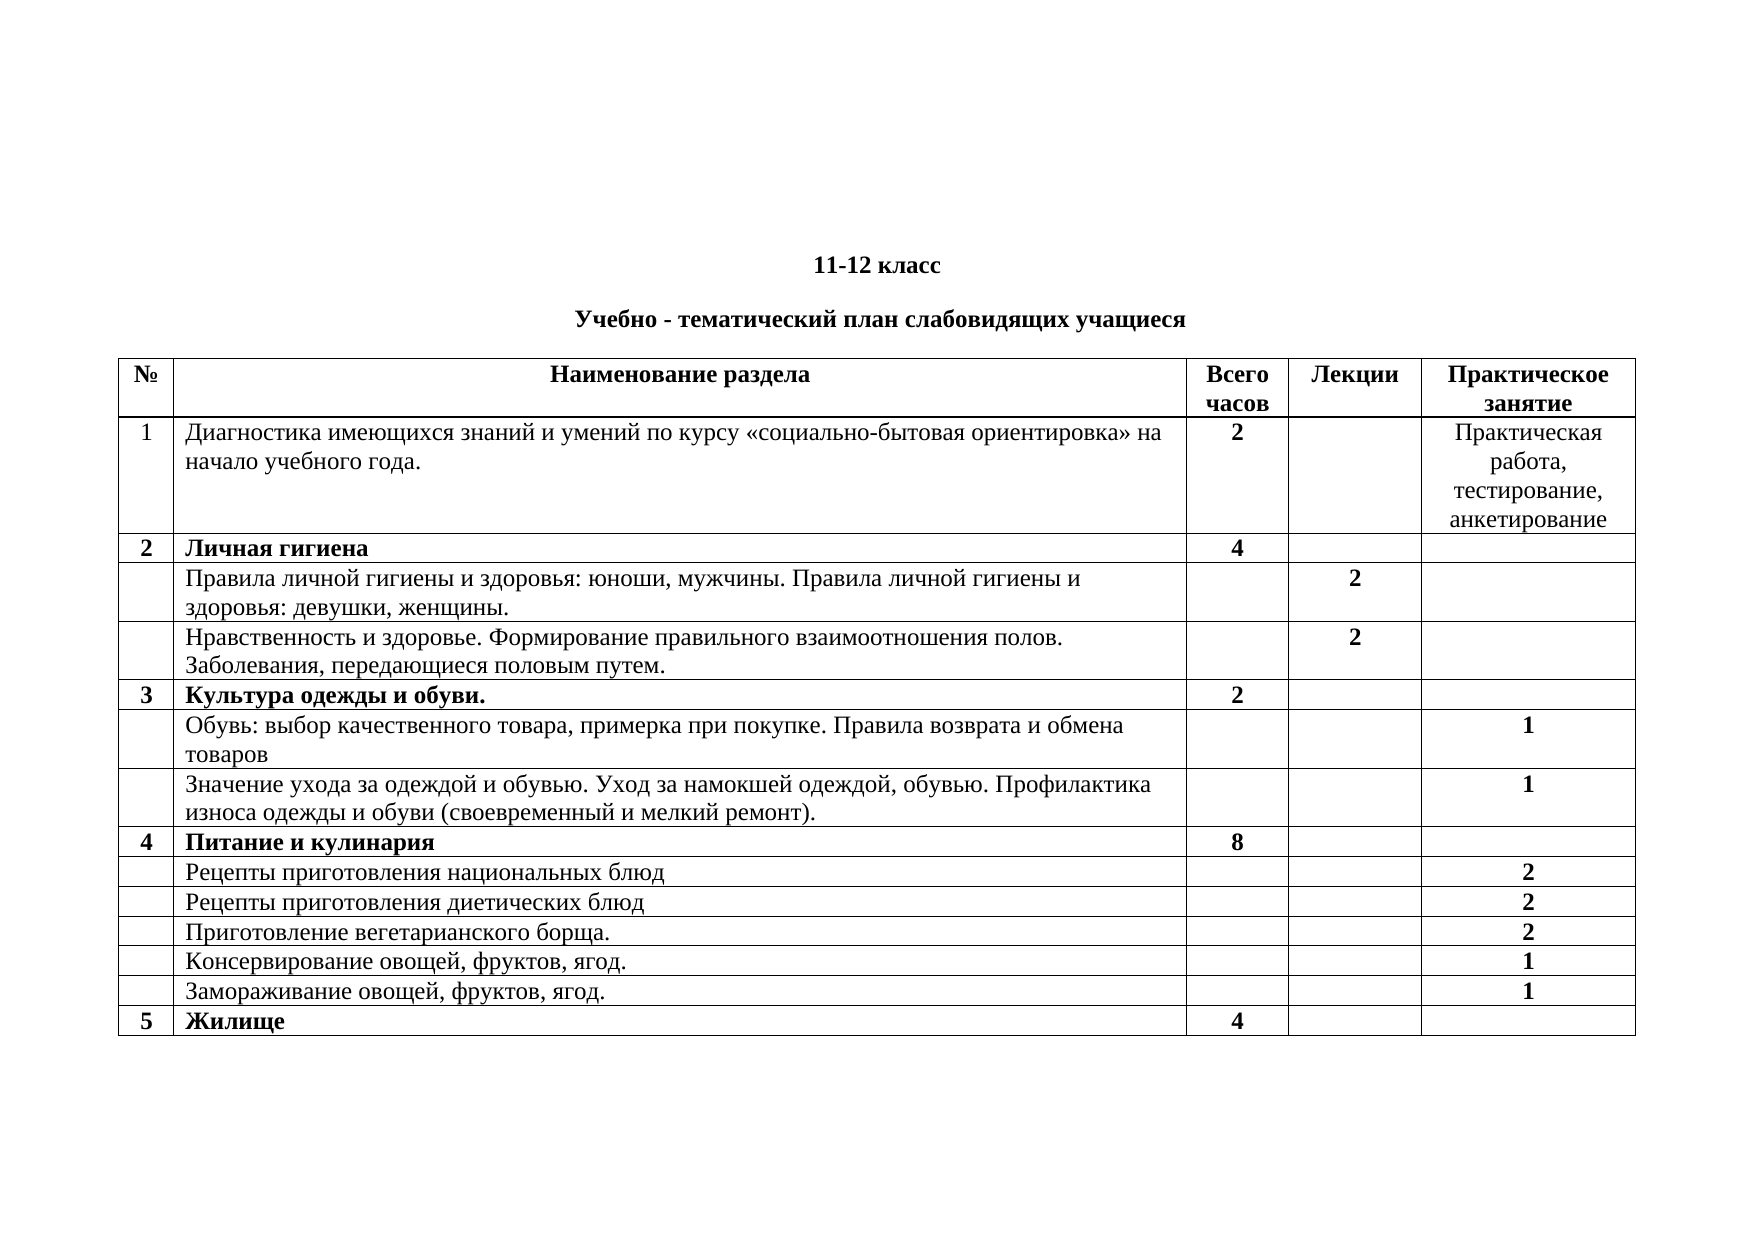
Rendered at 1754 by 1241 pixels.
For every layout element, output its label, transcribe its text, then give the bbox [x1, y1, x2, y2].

table_cell [119, 563, 173, 621]
table_header Наименование раздела [174, 359, 1186, 416]
table_cell [1187, 622, 1288, 679]
table_cell Нравственность и здоровье. Формирование правильного взаимоотношения полов. Заболевания, передающиеся половым путем. [174, 622, 1186, 679]
table_cell [1422, 827, 1635, 856]
table_cell Культура одежды и обуви. [174, 680, 1186, 709]
table_cell [1422, 534, 1635, 562]
table_cell Консервирование овощей, фруктов, ягод. [174, 946, 1186, 975]
table_cell [119, 946, 173, 975]
table_cell 1 [1422, 769, 1635, 826]
table_cell 5 [119, 1006, 173, 1035]
table_cell Личная гигиена [174, 534, 1186, 562]
table_cell 2 [1422, 857, 1635, 886]
table_header Всего часов [1187, 359, 1288, 416]
table_cell Замораживание овощей, фруктов, ягод. [174, 976, 1186, 1005]
table_cell Жилище [174, 1006, 1186, 1035]
table_header Лекции [1289, 359, 1421, 416]
table_cell [1187, 710, 1288, 768]
table_cell [1187, 857, 1288, 886]
table_cell [1187, 976, 1288, 1005]
table_cell 2 [1289, 563, 1421, 621]
table_cell [1422, 622, 1635, 679]
table_cell 1 [1422, 946, 1635, 975]
table_cell 1 [119, 418, 173, 532]
table_cell [1289, 680, 1421, 709]
table_cell Рецепты приготовления диетических блюд [174, 887, 1186, 916]
table_cell Питание и кулинария [174, 827, 1186, 856]
table_cell Приготовление вегетарианского борща. [174, 917, 1186, 945]
table_cell Диагностика имеющихся знаний и умений по курсу «социально-бытовая ориентировка» на начало учебного года. [174, 418, 1186, 532]
table_cell 2 [1187, 418, 1288, 532]
table_cell [1187, 563, 1288, 621]
table_cell [1289, 710, 1421, 768]
table_cell [119, 769, 173, 826]
table_cell 2 [1289, 622, 1421, 679]
table_cell 2 [1187, 680, 1288, 709]
table_cell 4 [1187, 1006, 1288, 1035]
table_header Практическое занятие [1422, 359, 1635, 416]
table_cell [1289, 827, 1421, 856]
table_cell [119, 857, 173, 886]
table_header № [119, 359, 173, 416]
table_cell [1187, 946, 1288, 975]
table_cell [1289, 976, 1421, 1005]
table_cell [119, 622, 173, 679]
table_cell 2 [1422, 917, 1635, 945]
table_cell Значение ухода за одеждой и обувью. Уход за намокшей одеждой, обувью. Профилактика износа одежды и обуви (своевременный и мелкий ремонт). [174, 769, 1186, 826]
table_cell 3 [119, 680, 173, 709]
table_cell [119, 917, 173, 945]
table_cell [119, 976, 173, 1005]
table_cell 1 [1422, 710, 1635, 768]
table_cell [1187, 769, 1288, 826]
table_cell 1 [1422, 976, 1635, 1005]
table_cell 4 [1187, 534, 1288, 562]
text Учебно - тематический план слабовидящих учащиеся [118, 304, 1636, 333]
table_cell [1289, 946, 1421, 975]
table_cell 2 [1422, 887, 1635, 916]
table_cell [1422, 1006, 1635, 1035]
table_cell [1422, 680, 1635, 709]
table_cell Обувь: выбор качественного товара, примерка при покупке. Правила возврата и обмена товаров [174, 710, 1186, 768]
table_cell [1422, 563, 1635, 621]
table_cell [119, 887, 173, 916]
table_cell 4 [119, 827, 173, 856]
table_cell [1289, 1006, 1421, 1035]
table_cell [119, 710, 173, 768]
table_cell [1289, 857, 1421, 886]
table_cell Рецепты приготовления национальных блюд [174, 857, 1186, 886]
table_cell Практическая работа, тестирование, анкетирование [1422, 418, 1635, 532]
table_cell 2 [119, 534, 173, 562]
table_cell [1187, 887, 1288, 916]
table_cell [1289, 418, 1421, 532]
table_cell [1289, 534, 1421, 562]
table_cell [1289, 917, 1421, 945]
table_cell [1289, 769, 1421, 826]
table_cell Правила личной гигиены и здоровья: юноши, мужчины. Правила личной гигиены и здоровья: девушки, женщины. [174, 563, 1186, 621]
table_cell [1187, 917, 1288, 945]
table_cell 8 [1187, 827, 1288, 856]
table_cell [1289, 887, 1421, 916]
text 11-12 класс [118, 250, 1636, 279]
